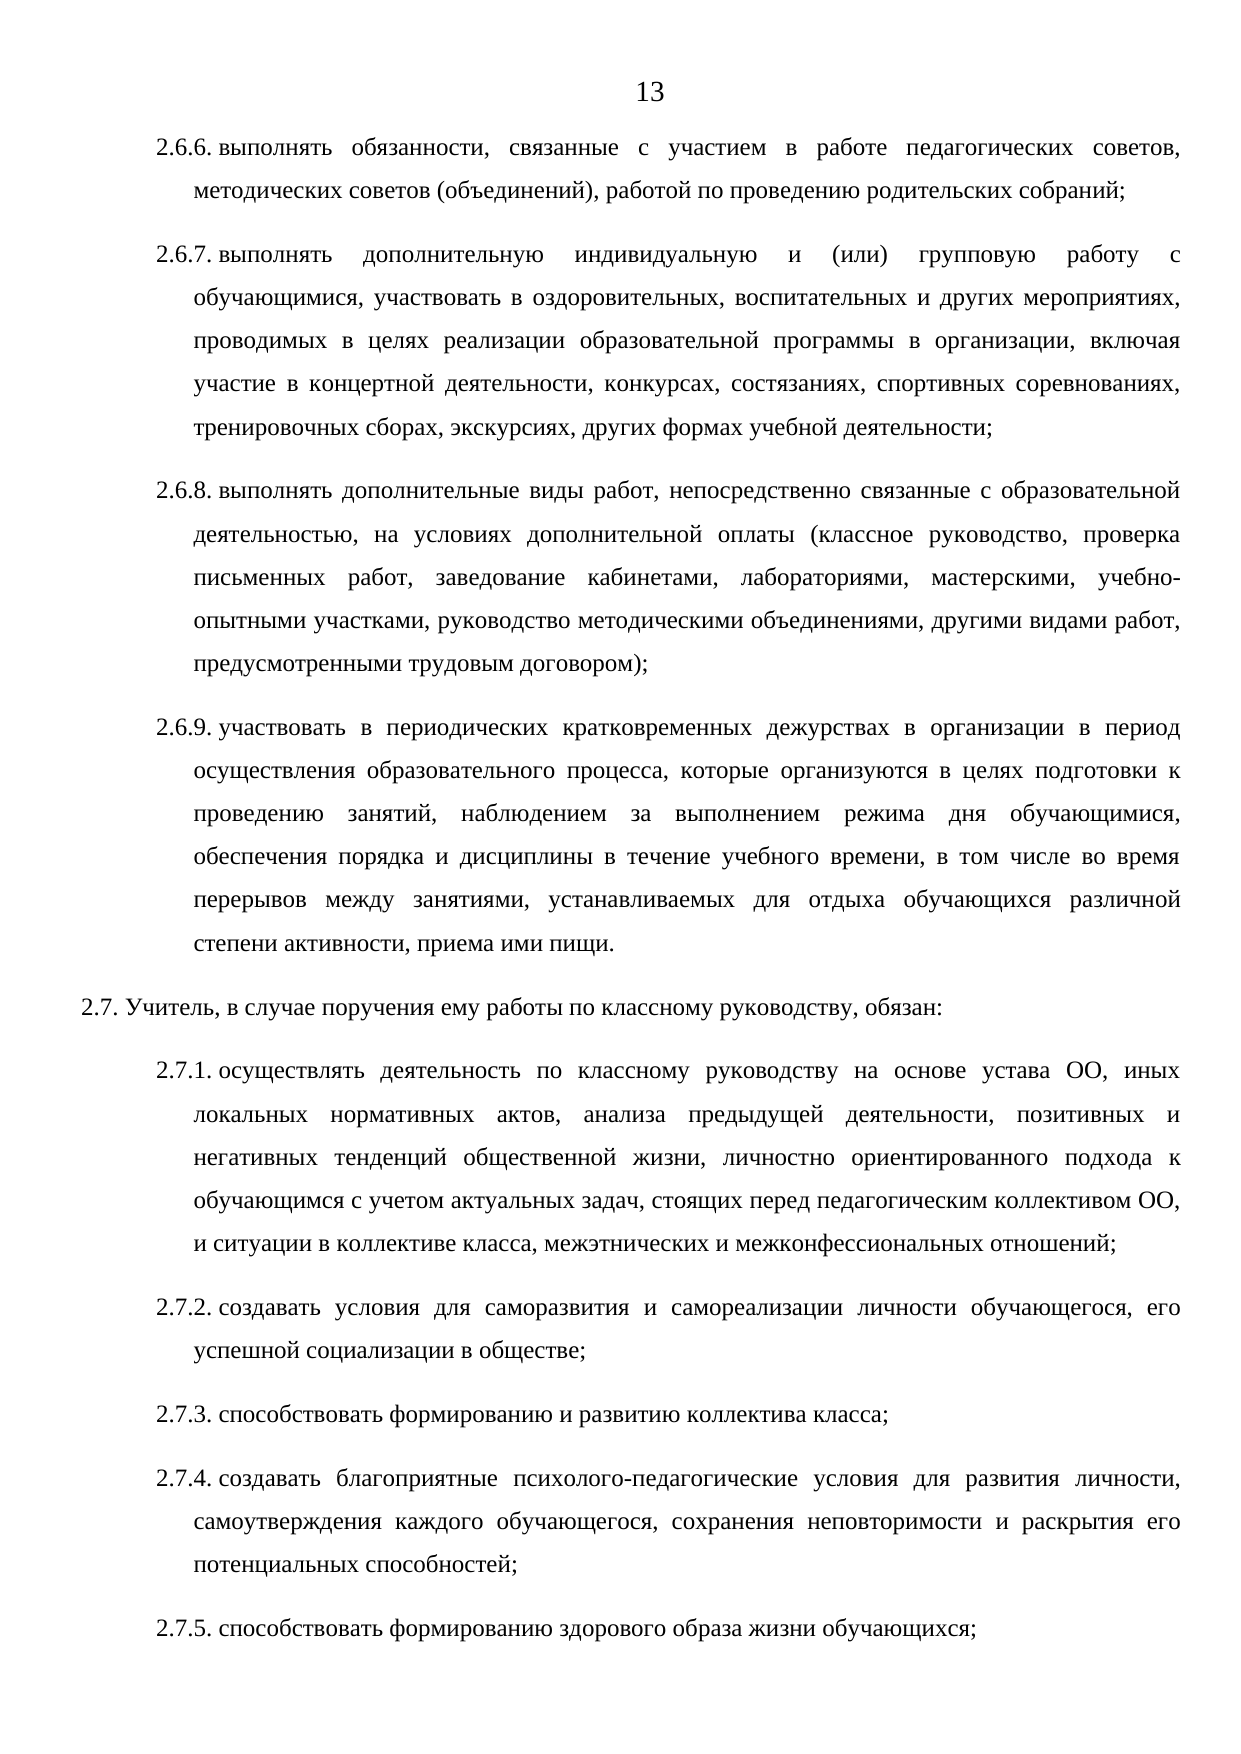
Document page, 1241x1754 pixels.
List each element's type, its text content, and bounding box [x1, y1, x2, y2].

list Учитель, в случае поручения ему работы по классному руководству, обязан: [81, 992, 1181, 1020]
list создавать благоприятные психолого-педагогические условия для развития личности, самоутверждения каждого обучающегося, сохранения неповторимости и раскрытия его потенциальных способностей; [156, 1463, 1181, 1578]
list способствовать формированию здорового образа жизни обучающихся; [156, 1613, 1181, 1642]
list осуществлять деятельность по классному руководству на основе устава ОО, иных локальных нормативных актов, анализа предыдущей деятельности, позитивных и негативных тенденций общественной жизни, личностно ориентированного подхода к обучающимся с учетом актуальных задач, стоящих перед педагогическим коллективом ОО, и ситуации в коллективе класса, межэтнических и межконфессиональных отношений; [156, 1056, 1181, 1257]
list способствовать формированию и развитию коллектива класса; [156, 1399, 1181, 1428]
list выполнять дополнительные виды работ, непосредственно связанные с образовательной деятельностью, на условиях дополнительной оплаты (классное руководство, проверка письменных работ, заведование кабинетами, лабораториями, мастерскими, учебно-опытными участками, руководство методическими объединениями, другими видами работ, предусмотренными трудовым договором); [156, 476, 1181, 677]
list выполнять дополнительную индивидуальную и (или) групповую работу с обучающимися, участвовать в оздоровительных, воспитательных и других мероприятиях, проводимых в целях реализации образовательной программы в организации, включая участие в концертной деятельности, конкурсах, состязаниях, спортивных соревнованиях, тренировочных сборах, экскурсиях, других формах учебной деятельности; [156, 239, 1181, 440]
list создавать условия для саморазвития и самореализации личности обучающегося, его успешной социализации в обществе; [156, 1292, 1181, 1364]
list выполнять обязанности, связанные с участием в работе педагогических советов, методических советов (объединений), работой по проведению родительских собраний; [156, 132, 1181, 204]
list участвовать в периодических кратковременных дежурствах в организации в период осуществления образовательного процесса, которые организуются в целях подготовки к проведению занятий, наблюдением за выполнением режима дня обучающимися, обеспечения порядка и дисциплины в течение учебного времени, в том числе во время перерывов между занятиями, устанавливаемых для отдыха обучающихся различной степени активности, приема ими пищи. [156, 712, 1181, 956]
